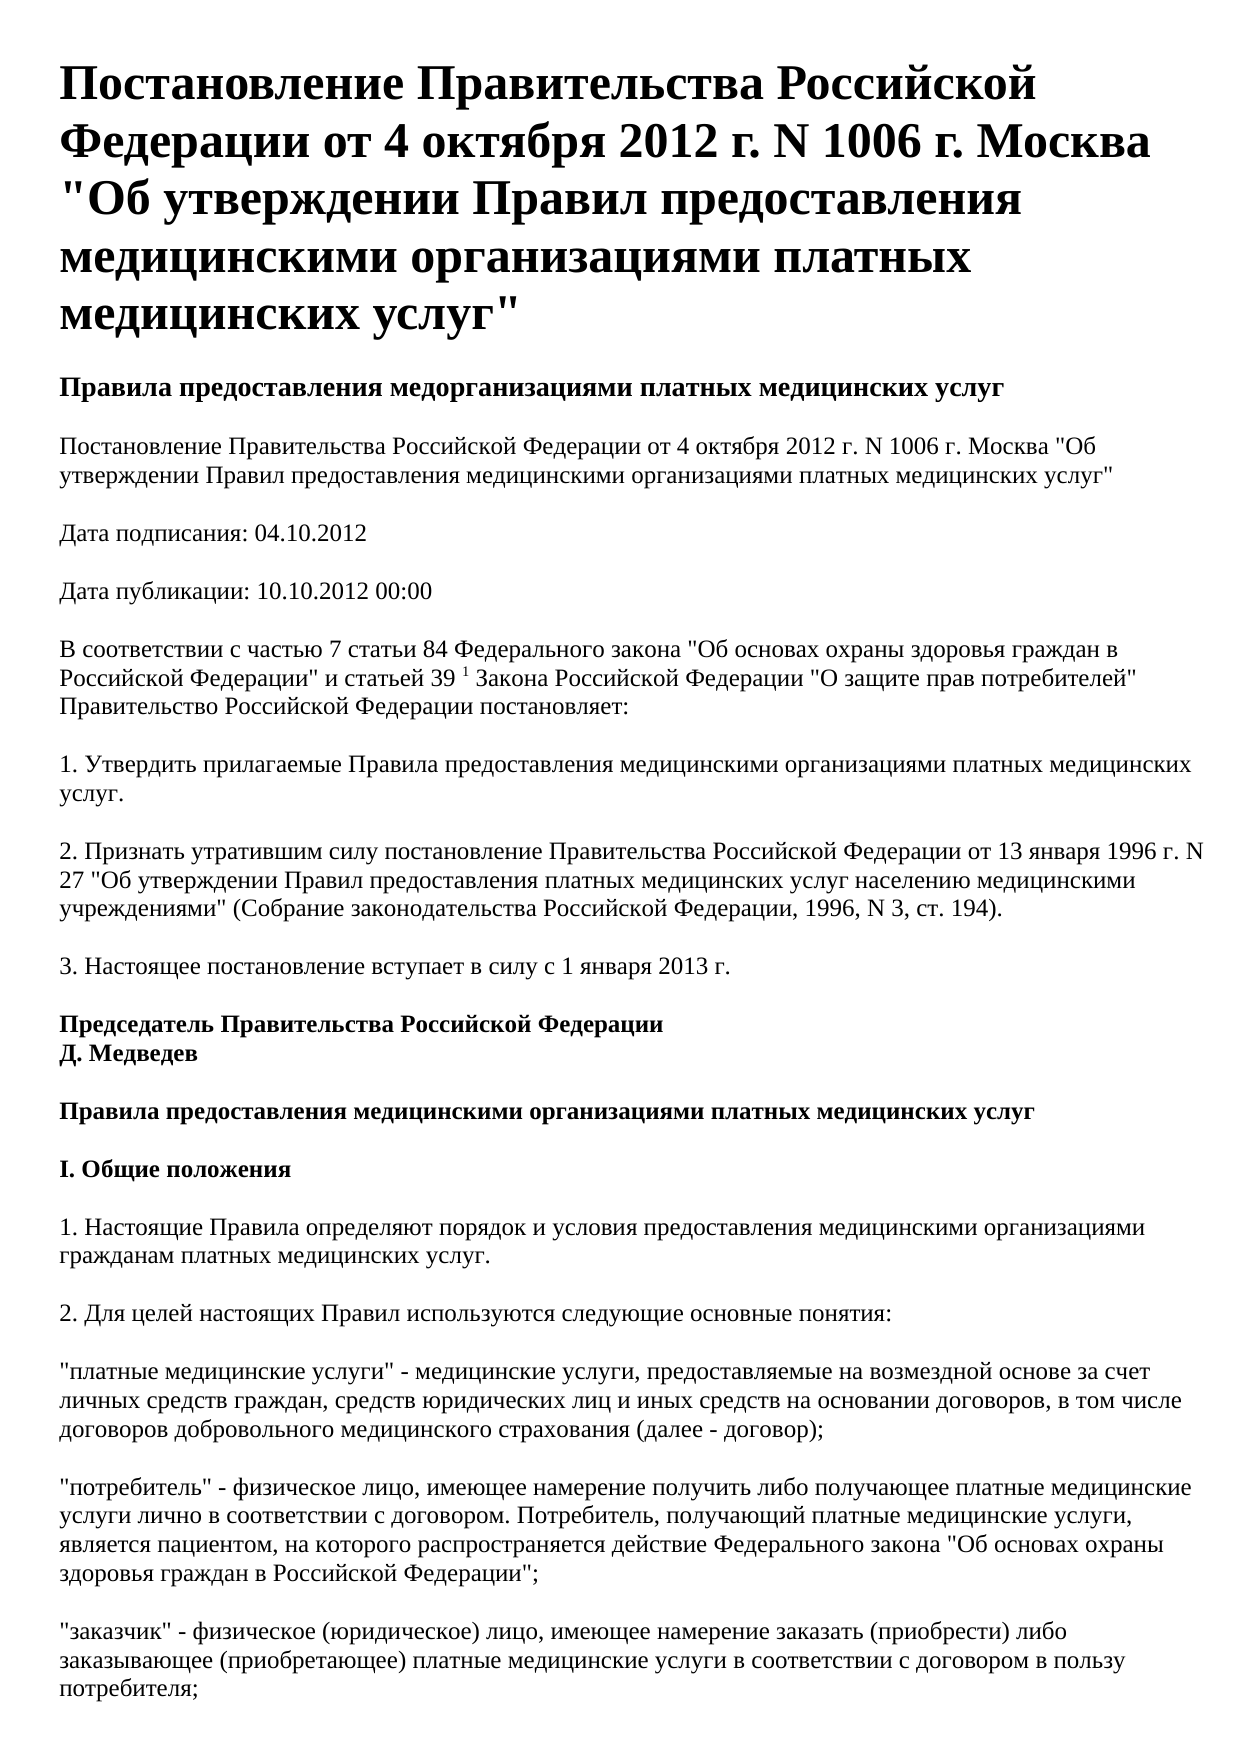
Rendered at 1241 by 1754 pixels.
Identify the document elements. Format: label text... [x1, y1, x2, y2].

text 1. Утвердить прилагаемые Правила предоставления медицинскими организациями платных медицинских услуг. [59, 749, 1215, 807]
text 2. Для целей настоящих Правил используются следующие основные понятия: [59, 1298, 1215, 1327]
text Дата публикации: 10.10.2012 00:00 [59, 576, 1215, 605]
subtitle Правила предоставления медорганизациями платных медицинских услуг [59, 370, 1215, 402]
text Председатель Правительства Российской Федерации Д. Медведев [59, 1009, 1215, 1067]
text "потребитель" - физическое лицо, имеющее намерение получить либо получающее платные медицинские услуги лично в соответствии с договором. Потребитель, получающий платные медицинские услуги, является пациентом, на которого распространяется действие Федерального закона "Об основах охраны здоровья граждан в Российской Федерации"; [59, 1472, 1215, 1587]
text 1. Настоящие Правила определяют порядок и условия предоставления медицинскими организациями гражданам платных медицинских услуг. [59, 1212, 1215, 1269]
text "платные медицинские услуги" - медицинские услуги, предоставляемые на возмездной основе за счет личных средств граждан, средств юридических лиц и иных средств на основании договоров, в том числе договоров добровольного медицинского страхования (далее - договор); [59, 1356, 1215, 1443]
text 2. Признать утратившим силу постановление Правительства Российской Федерации от 13 января 1996 г. N 27 "Об утверждении Правил предоставления платных медицинских услуг населению медицинскими учреждениями" (Собрание законодательства Российской Федерации, 1996, N 3, ст. 194). [59, 836, 1215, 922]
subtitle Постановление Правительства Российской Федерации от 4 октября 2012 г. N 1006 г. Москва "Об утверждении Правил предоставления медицинскими организациями платных медицинских услуг" [59, 53, 1215, 341]
text Постановление Правительства Российской Федерации от 4 октября 2012 г. N 1006 г. Москва "Об утверждении Правил предоставления медицинскими организациями платных медицинских услуг" [59, 431, 1215, 489]
text 3. Настоящее постановление вступает в силу с 1 января 2013 г. [59, 951, 1215, 980]
text Дата подписания: 04.10.2012 [59, 518, 1215, 547]
text Правила предоставления медицинскими организациями платных медицинских услуг [59, 1096, 1215, 1125]
text "заказчик" - физическое (юридическое) лицо, имеющее намерение заказать (приобрести) либо заказывающее (приобретающее) платные медицинские услуги в соответствии с договором в пользу потребителя; [59, 1616, 1215, 1702]
text В соответствии с частью 7 статьи 84 Федерального закона "Об основах охраны здоровья граждан в Российской Федерации" и статьей 39 1 Закона Российской Федерации "О защите прав потребителей" Правительство Российской Федерации постановляет: [59, 634, 1215, 720]
text I. Общие положения [59, 1154, 1215, 1183]
